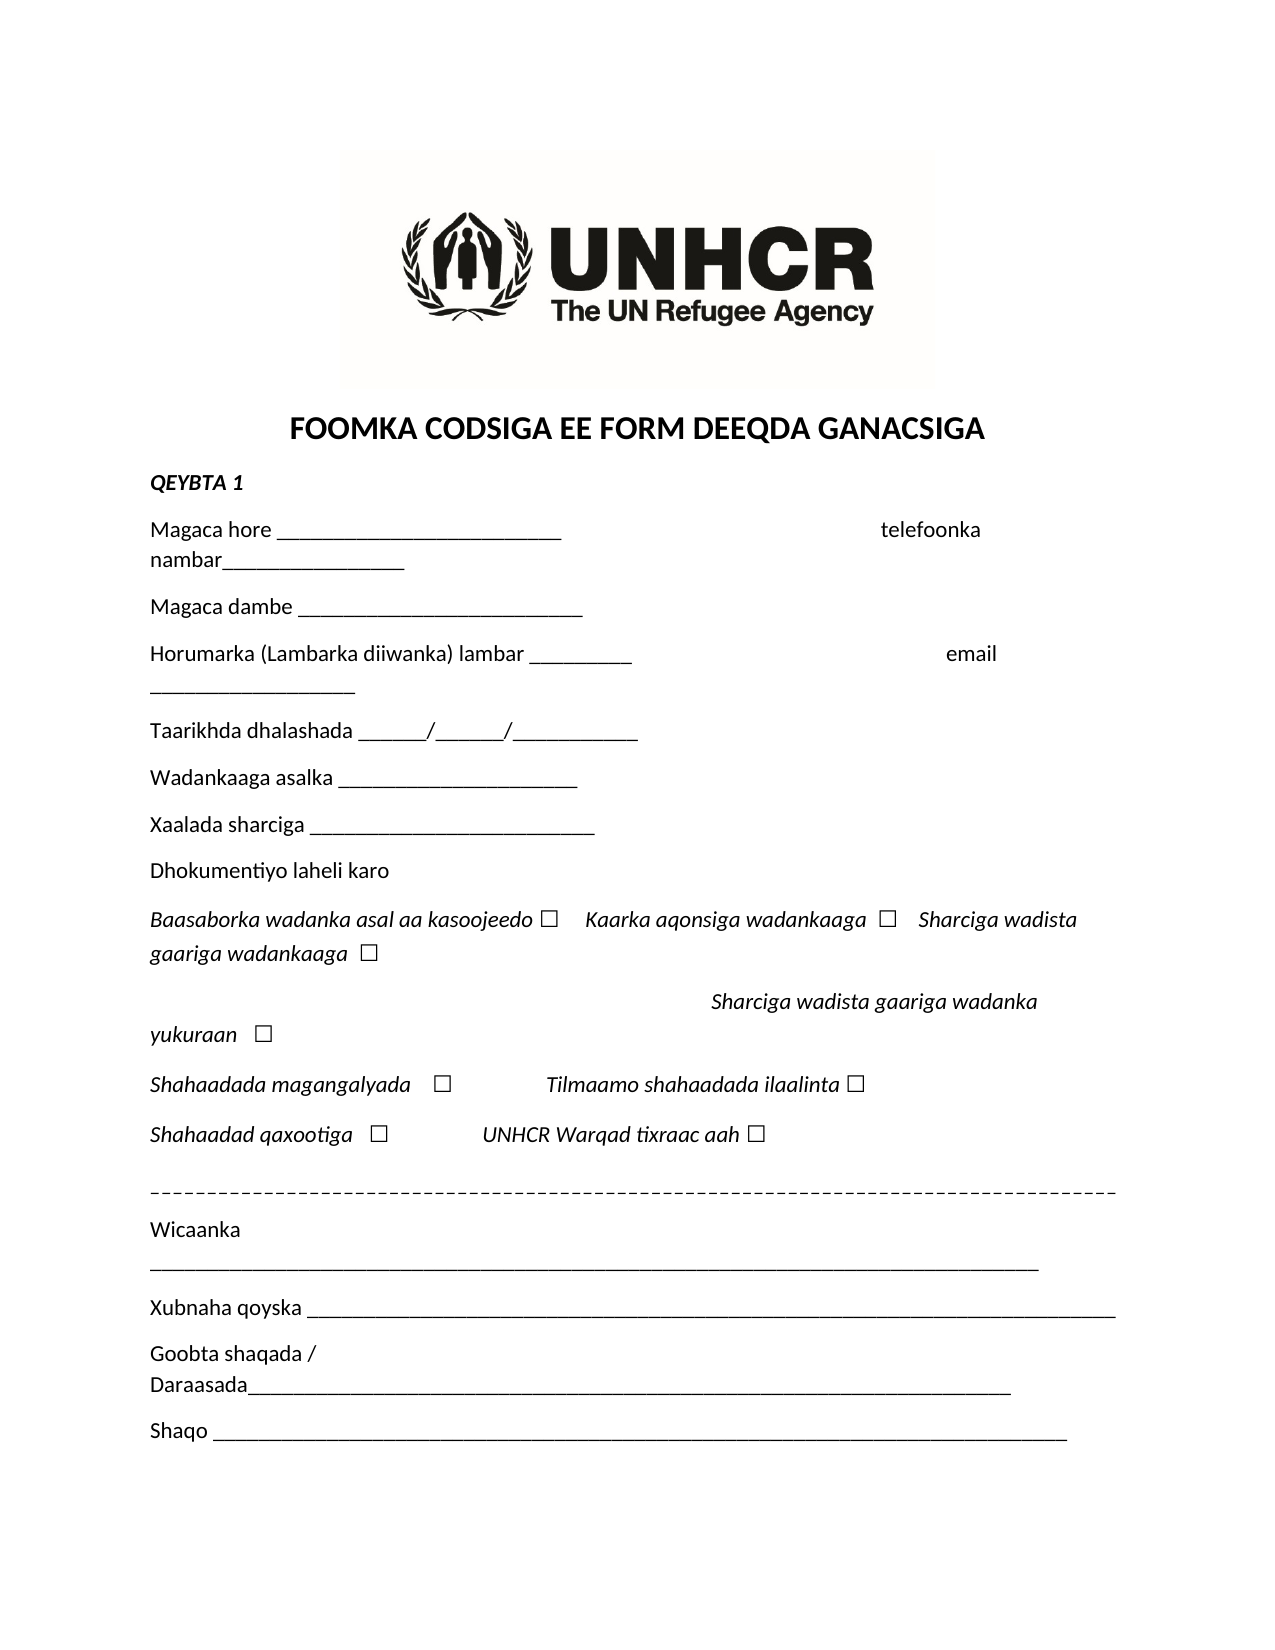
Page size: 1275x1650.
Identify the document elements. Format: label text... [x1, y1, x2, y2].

text FOOMKA CODSIGA EE FORM DEEQDA GANACSIGA [150, 407, 1125, 448]
text Goobta shaqada / Daraasada___________________________________________________________________ [150, 1339, 1125, 1398]
text Magaca hore _________________________ telefoonka nambar________________ [150, 515, 1125, 573]
text Wadankaaga asalka _____________________ [150, 763, 1125, 791]
text QEYBTA 1 [150, 468, 1125, 496]
picture [339, 150, 936, 389]
text Horumarka (Lambarka diiwanka) lambar _________ email __________________ [150, 639, 1125, 697]
text Shahaadad qaxootiga UNHCR Warqad tixraac aah [150, 1118, 1125, 1149]
text Magaca dambe _________________________ [150, 592, 1125, 620]
text Wicaanka ______________________________________________________________________________ [150, 1216, 1125, 1274]
text Shahaadada magangalyada Tilmaamo shahaadada ilaalinta [150, 1068, 1125, 1099]
text Baasaborka wadanka asal aa kasoojeedo Kaarka aqonsiga wadankaaga Sharciga wadista gaariga wadankaaga [150, 903, 1125, 968]
text Sharciga wadista gaariga wadanka yukuraan [150, 987, 1125, 1049]
text Shaqo ___________________________________________________________________________ [150, 1417, 1125, 1445]
text _____________________________________________________________________________________ [150, 1169, 1125, 1197]
text Dhokumentiyo laheli karo [150, 857, 1125, 884]
text Xubnaha qoyska _______________________________________________________________________ [150, 1293, 1125, 1321]
text Taarikhda dhalashada ______/______/___________ [150, 716, 1125, 744]
text Xaalada sharciga _________________________ [150, 810, 1125, 838]
